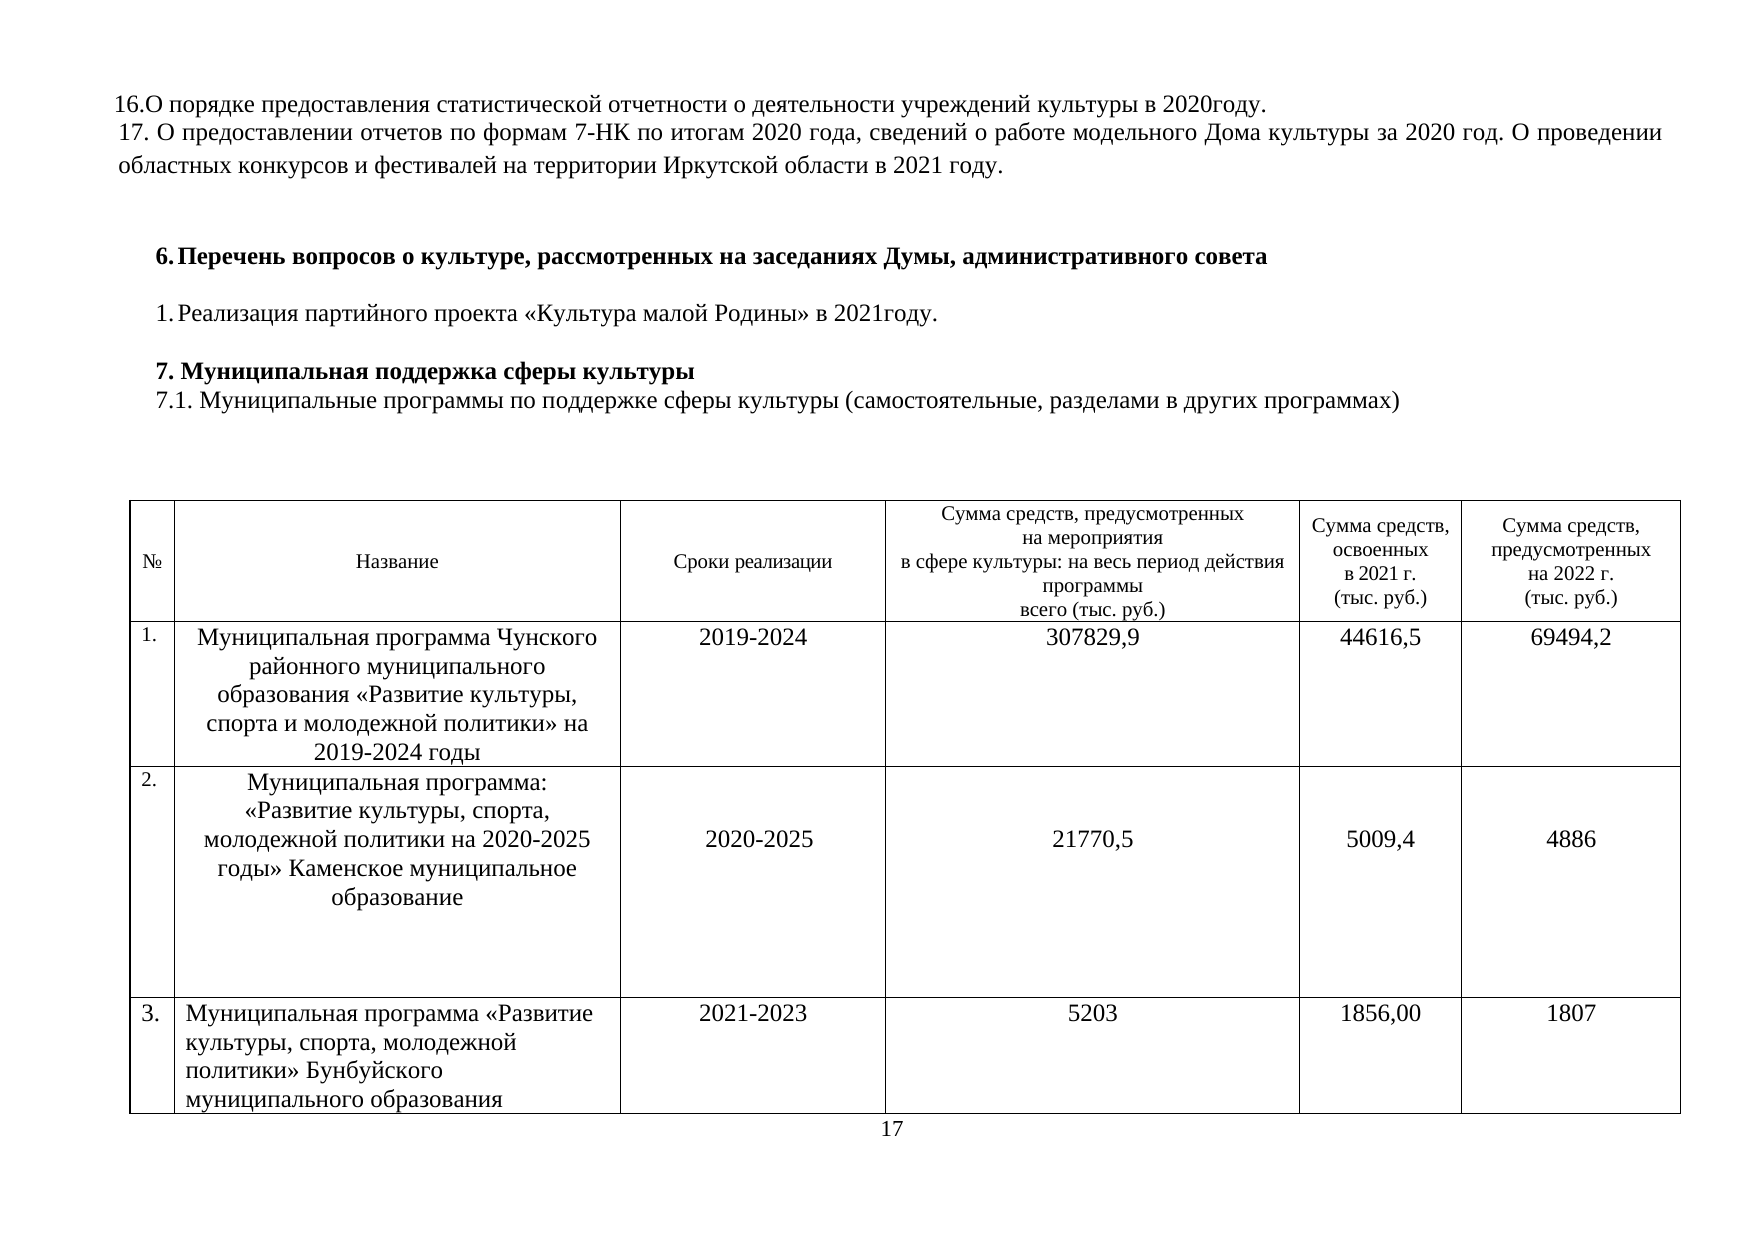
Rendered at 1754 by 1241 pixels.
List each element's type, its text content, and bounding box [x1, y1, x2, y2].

table_cell Муниципальная программа: «Развитие культуры, спорта, молодежной политики на 2020-2025 годы» Каменское муниципальное образование [175, 767, 620, 997]
list 7. Муниципальная поддержка сферы культуры [155, 356, 1665, 385]
table_cell 307829,9 [886, 622, 1299, 766]
table_cell 1807 [1462, 998, 1680, 1113]
table_cell 44616,5 [1300, 622, 1461, 766]
list Реализация партийного проекта «Культура малой Родины» в 2021году. [155, 298, 1665, 327]
table_header Сумма средств, освоенных в 2021 г. (тыс. руб.) [1300, 501, 1461, 621]
table_cell 2021-2023 [621, 998, 885, 1113]
table_cell 69494,2 [1462, 622, 1680, 766]
table_cell 4886 [1462, 767, 1680, 997]
table_cell 21770,5 [886, 767, 1299, 997]
table_cell 3. [131, 998, 174, 1113]
text 17. О предоставлении отчетов по формам 7-НК по итогам 2020 года, сведений о работе модельного Дома культуры за 2020 год. О проведении областных конкурсов и фестивалей на территории Иркутской области в 2021 году. [118, 117, 1665, 179]
table_cell 5203 [886, 998, 1299, 1113]
table_cell 5009,4 [1300, 767, 1461, 997]
table_header Сумма средств, предусмотренных на мероприятия в сфере культуры: на весь период действия программы всего (тыс. руб.) [886, 501, 1299, 621]
table_header Сроки реализации [621, 501, 885, 621]
table_cell Муниципальная программа Чунского районного муниципального образования «Развитие культуры, спорта и молодежной политики» на 2019-2024 годы [175, 622, 620, 766]
table_header Сумма средств, предусмотренных на 2022 г. (тыс. руб.) [1462, 501, 1680, 621]
table_header № [131, 501, 174, 621]
table_cell 1. [131, 622, 174, 766]
table_cell Муниципальная программа «Развитие культуры, спорта, молодежной политики» Бунбуйского муниципального образования [175, 998, 620, 1113]
text 16.О порядке предоставления статистической отчетности о деятельности учреждений культуры в 2020году. [88, 89, 1665, 117]
table_cell 2. [131, 767, 174, 997]
table_header Название [175, 501, 620, 621]
table_cell 2019-2024 [621, 622, 885, 766]
list Перечень вопросов о культуре, рассмотренных на заседаниях Думы, административного совета [118, 241, 1665, 270]
list 7.1. Муниципальные программы по поддержке сферы культуры (самостоятельные, разделами в других программах) [118, 385, 1665, 413]
table_cell 1856,00 [1300, 998, 1461, 1113]
table_cell 2020-2025 [621, 767, 885, 997]
